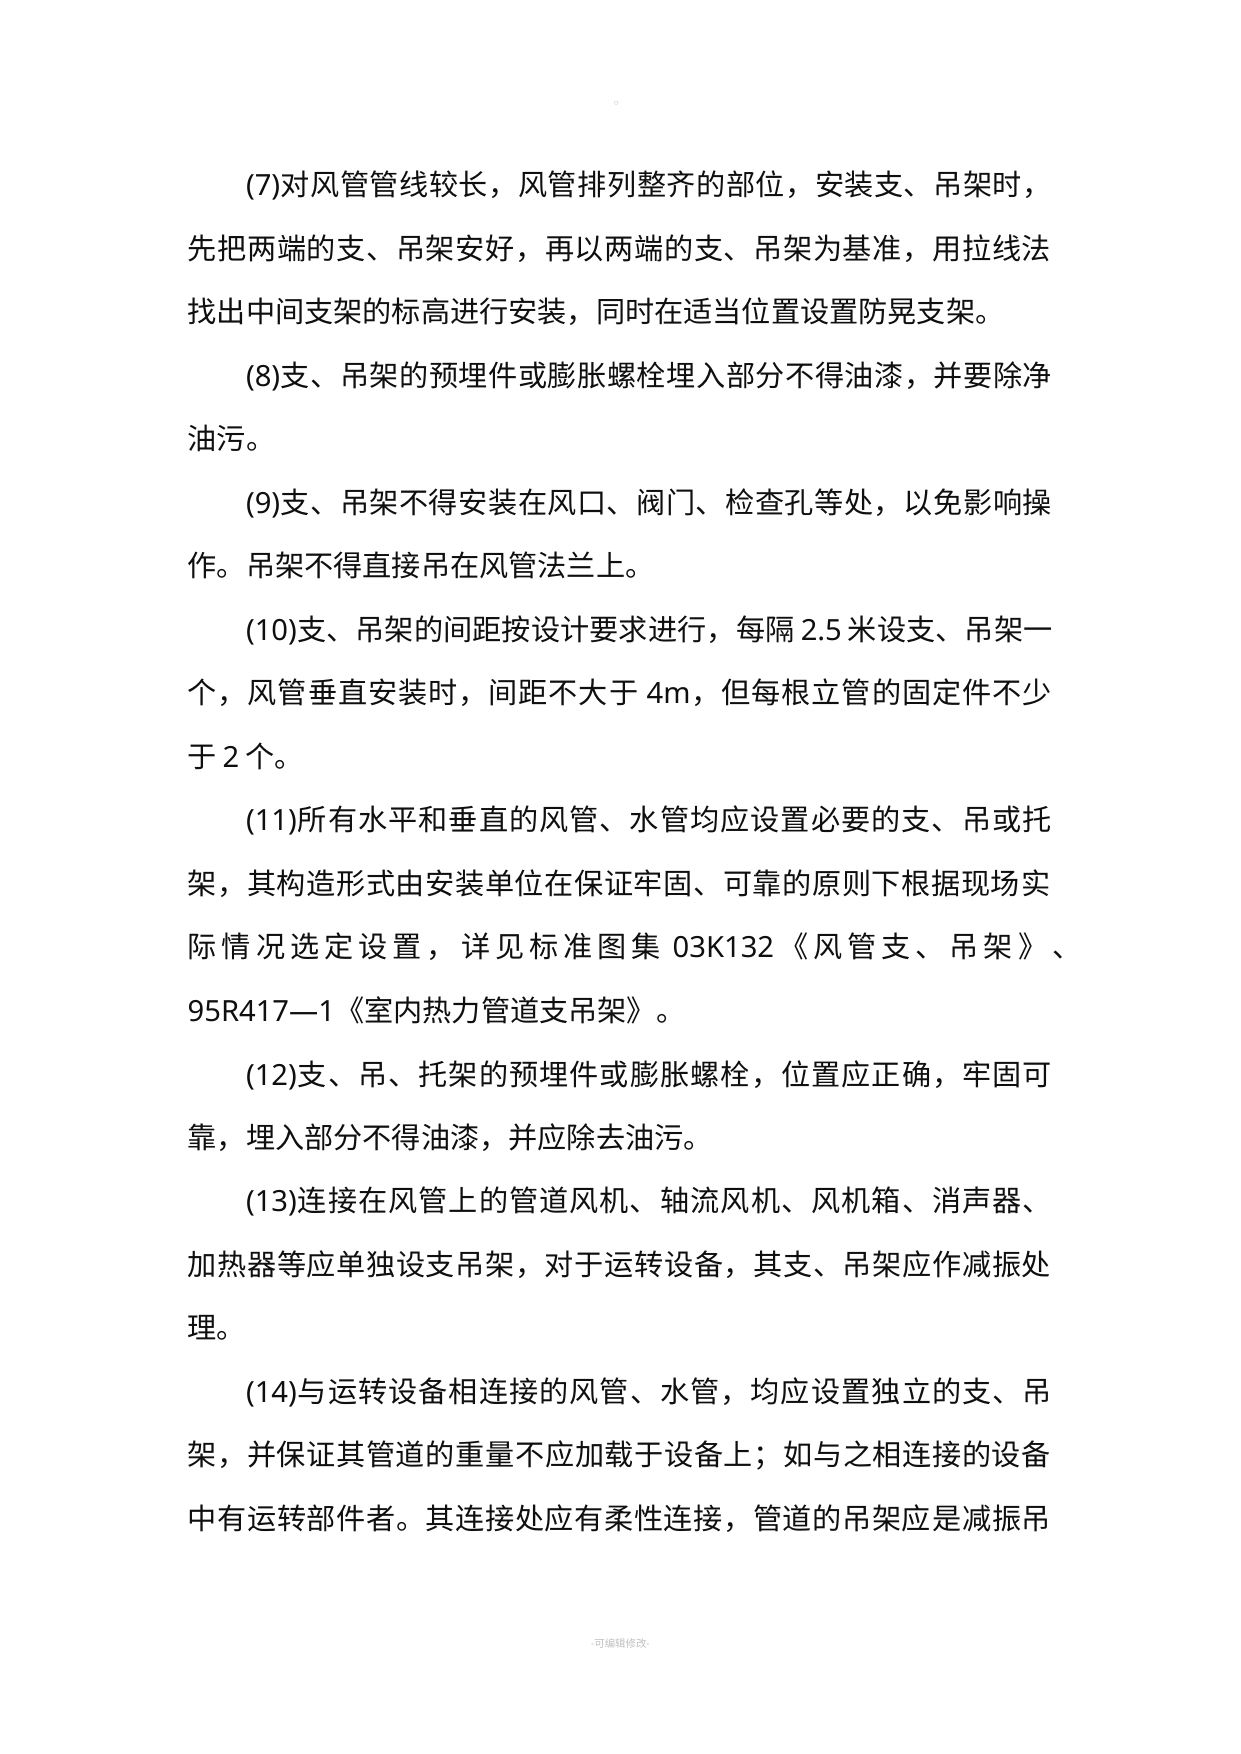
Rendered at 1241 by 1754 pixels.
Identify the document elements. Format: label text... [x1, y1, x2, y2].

text (8)支、吊架的预埋件或膨胀螺栓埋入部分不得油漆，并要除净油污。 [187, 352, 1053, 458]
text (12)支、吊、托架的预埋件或膨胀螺栓，位置应正确，牢固可靠，埋入部分不得油漆，并应除去油污。 [187, 1051, 1053, 1157]
text (7)对风管管线较长，风管排列整齐的部位，安装支、吊架时，先把两端的支、吊架安好，再以两端的支、吊架为基准，用拉线法找出中间支架的标高进行安装，同时在适当位置设置防晃支架。 [187, 162, 1053, 331]
text (9)支、吊架不得安装在风口、阀门、检查孔等处，以免影响操作。吊架不得直接吊在风管法兰上。 [187, 479, 1053, 585]
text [187, 1368, 1053, 1538]
text (13)连接在风管上的管道风机、轴流风机、风机箱、消声器、加热器等应单独设支吊架，对于运转设备，其支、吊架应作减振处理。 [187, 1178, 1053, 1347]
text (11)所有水平和垂直的风管、水管均应设置必要的支、吊或托架，其构造形式由安装单位在保证牢固、可靠的原则下根据现场实际情况选定设置，详见标准图集03K132《风管支、吊架》、95R417—1《室内热力管道支吊架》。 [187, 797, 1053, 1030]
text (10)支、吊架的间距按设计要求进行，每隔2.5米设支、吊架一个，风管垂直安装时，间距不大于4m，但每根立管的固定件不少于2个。 [187, 606, 1053, 776]
